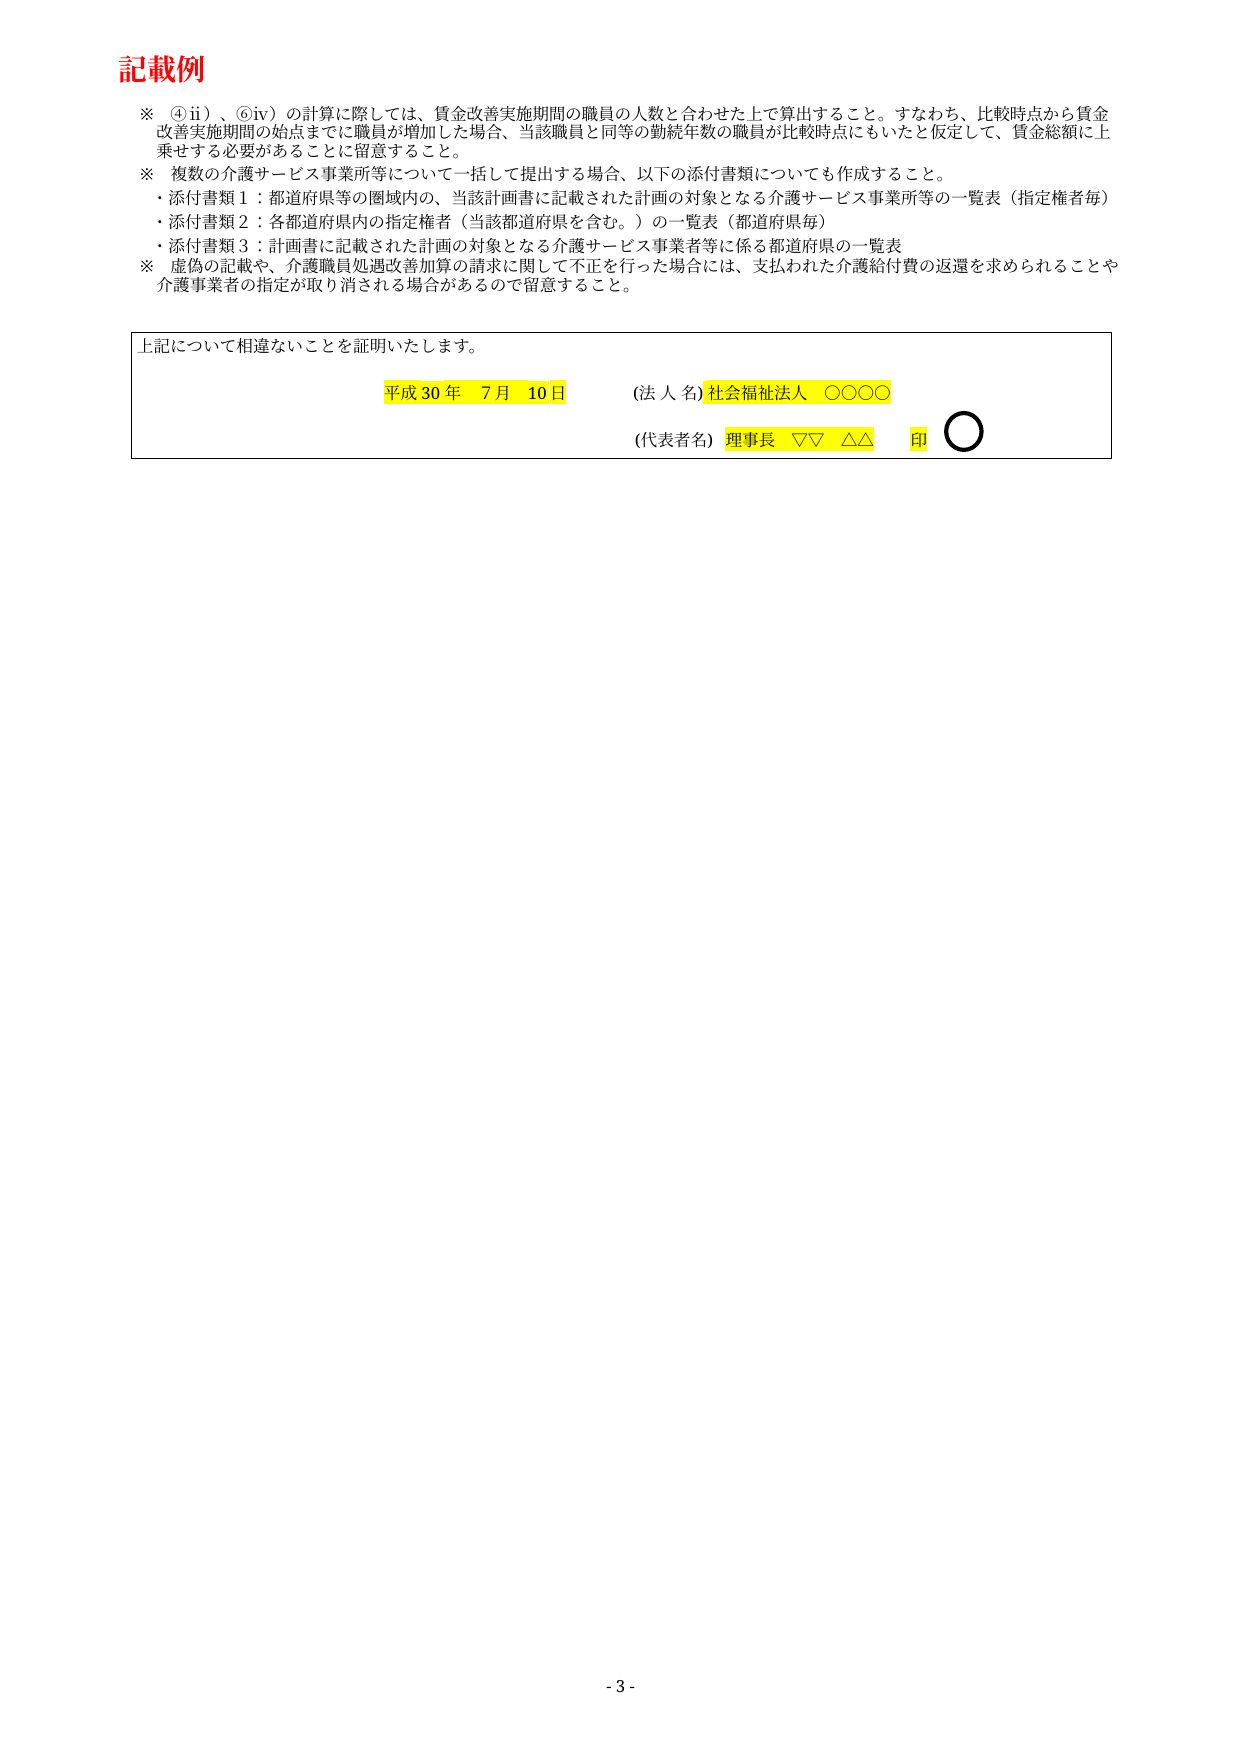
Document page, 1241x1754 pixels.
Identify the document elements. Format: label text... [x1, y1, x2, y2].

text ・添付書類３：計画書に記載された計画の対象となる介護サービス事業者等に係る都道府県の一覧表 [118, 233, 1122, 257]
text ※ ④ⅱ）、⑥ⅳ）の計算に際しては、賃金改善実施期間の職員の人数と合わせた上で算出すること。すなわち、比較時点から賃金改善実施期間の始点までに職員が増加した場合、当該職員と同等の勤続年数の職員が比較時点にもいたと仮定して、賃金総額に上乗せする必要があることに留意すること。 [140, 105, 1122, 161]
table_header 上記について相違ないことを証明いたします。 平成 30 年 ７月 10日 (法 人 名) 社会福祉法人 ○○○○ (代表者名) 理事長 ▽▽ △△ 印 [132, 333, 1111, 458]
text ※ 虚偽の記載や、介護職員処遇改善加算の請求に関して不正を行った場合には、支払われた介護給付費の返還を求められることや介護事業者の指定が取り消される場合があるので留意すること。 [140, 257, 1122, 295]
text ・添付書類２：各都道府県内の指定権者（当該都道府県を含む。）の一覧表（都道府県毎） [118, 209, 1122, 233]
text ※ 複数の介護サービス事業所等について一括して提出する場合、以下の添付書類についても作成すること。 [140, 161, 1122, 185]
text ・添付書類１：都道府県等の圏域内の、当該計画書に記載された計画の対象となる介護サービス事業所等の一覧表（指定権者毎） [118, 185, 1122, 209]
